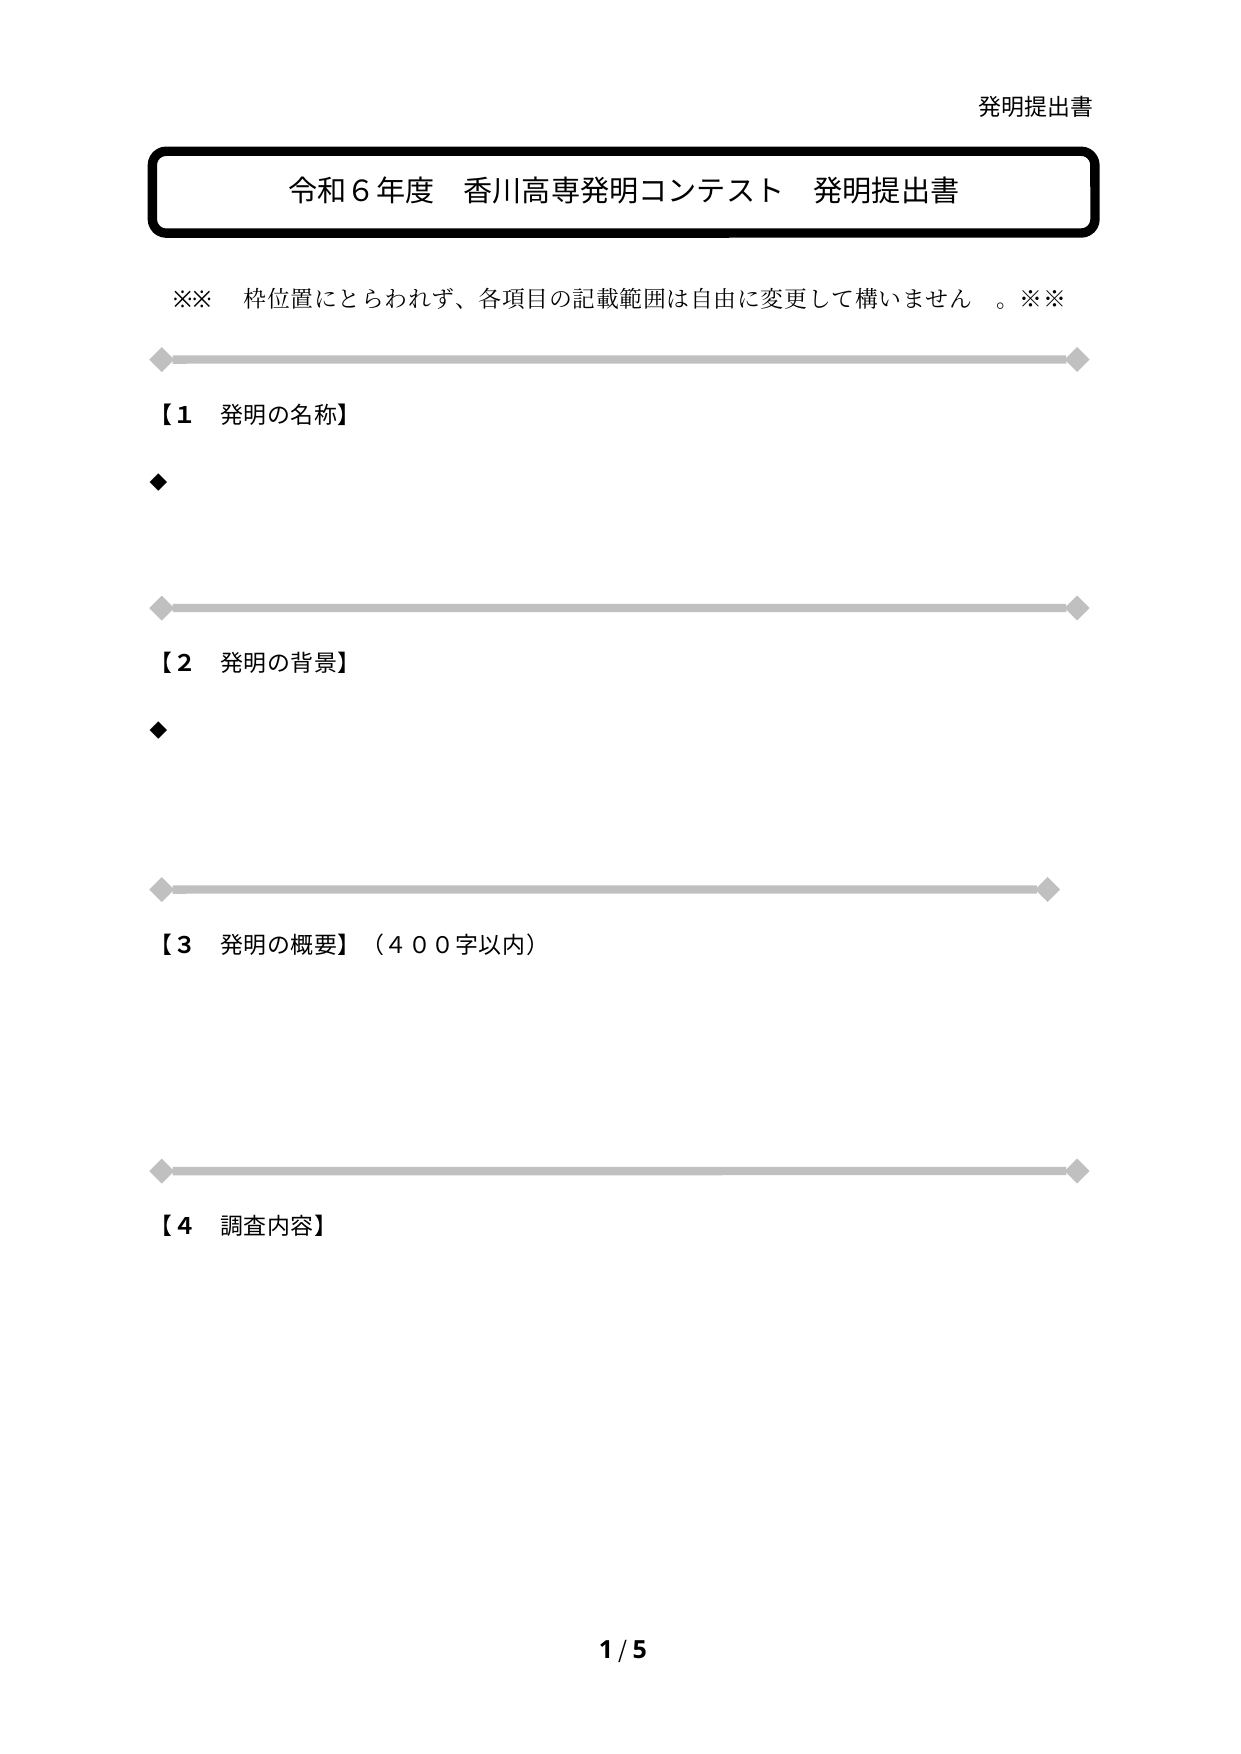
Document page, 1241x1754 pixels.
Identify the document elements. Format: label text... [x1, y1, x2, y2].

text 【２ 発明の背景】 [149, 628, 1091, 695]
text ※※ 枠位置にとらわれず、各項目の記載範囲は自由に変更して構いません。※※ [149, 281, 1091, 314]
text ◆ [149, 463, 1091, 496]
text 【４ 調査内容】 [149, 1192, 1091, 1258]
text ◆ [149, 711, 1091, 744]
text 【１ 発明の名称】 [149, 380, 1091, 446]
text 【３ 発明の概要】（４００字以内） [149, 910, 1091, 976]
